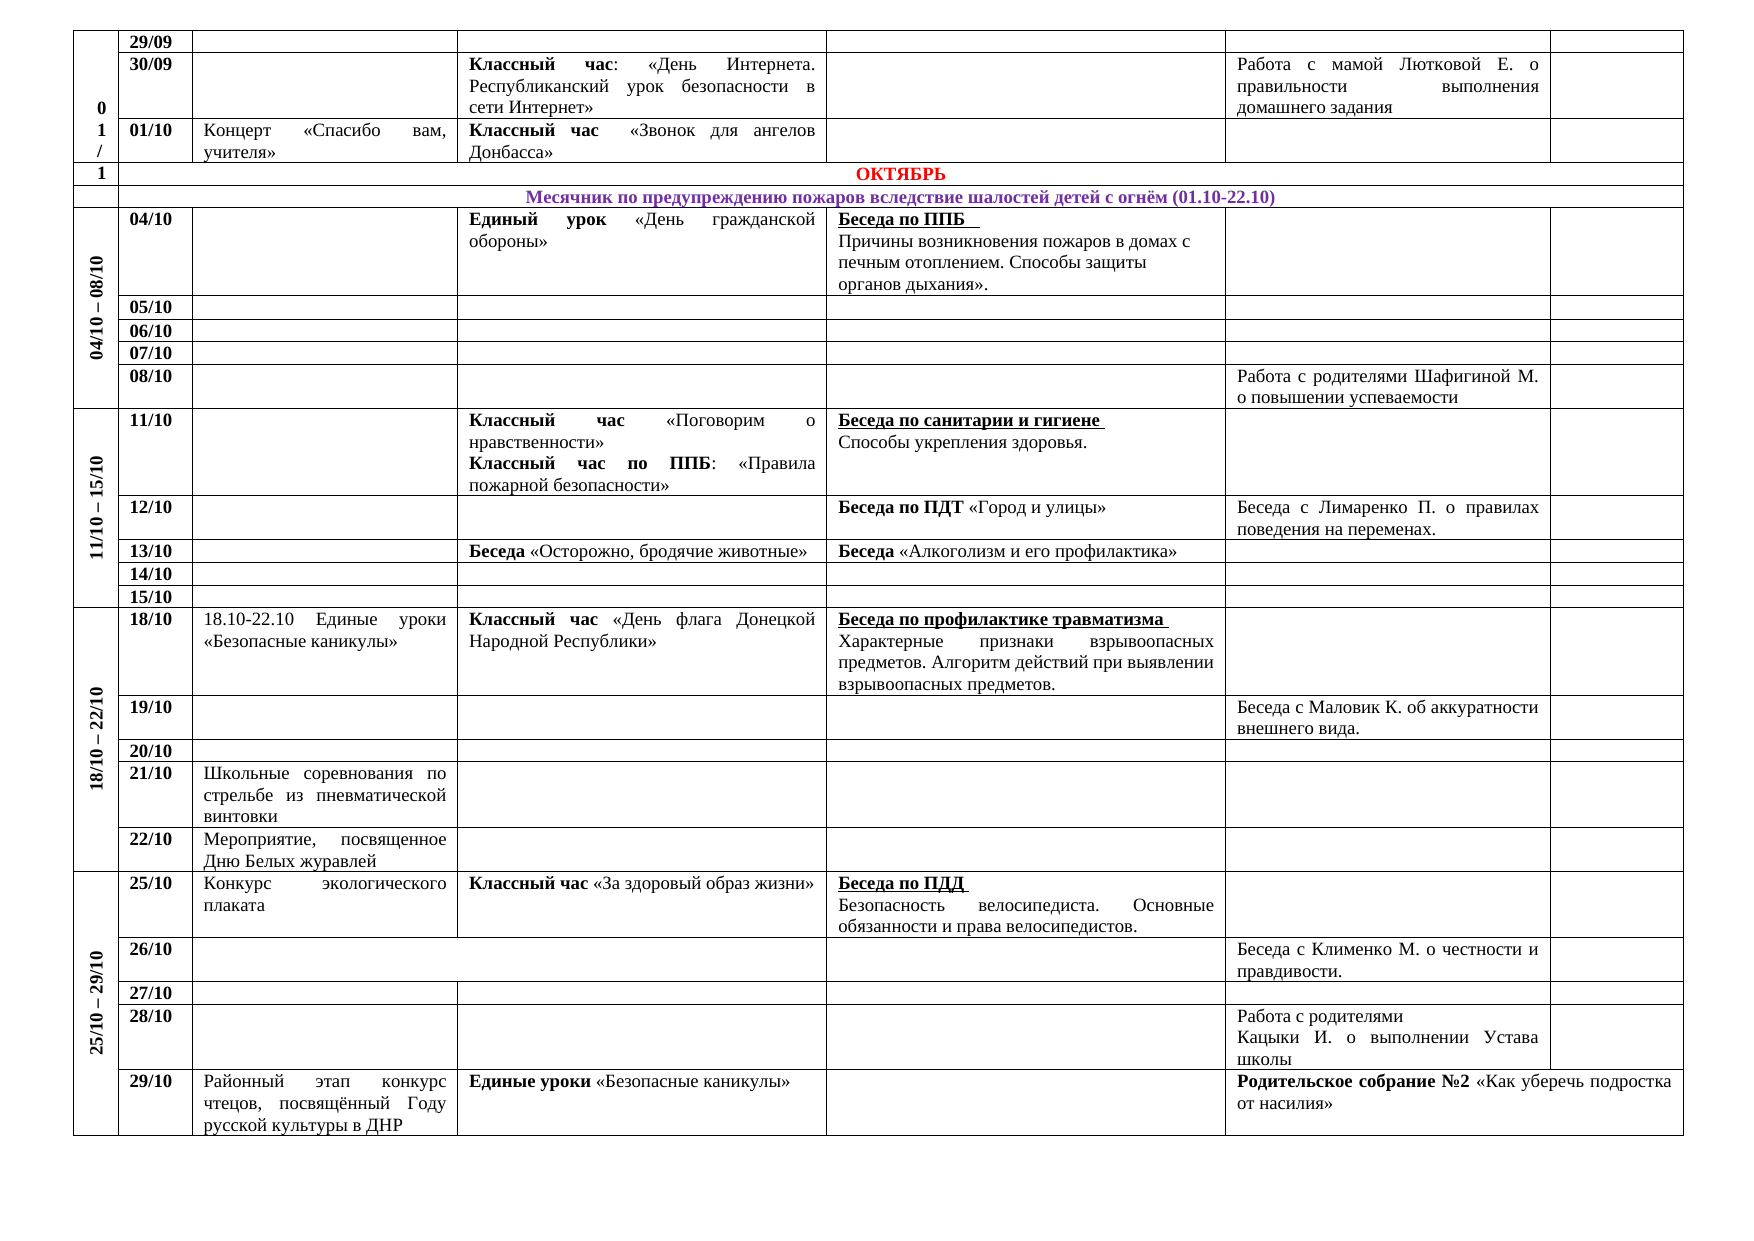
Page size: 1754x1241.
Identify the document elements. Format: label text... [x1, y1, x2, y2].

table_cell 07/10 [119, 342, 192, 364]
table_cell [458, 320, 826, 341]
table_cell 11/10 – 15/10 [74, 409, 118, 607]
table_cell [827, 828, 1225, 871]
table_cell Концерт «Спасибо вам, учителя» [193, 119, 457, 162]
table_cell [1551, 540, 1683, 562]
table_cell [1226, 31, 1550, 52]
table_cell [1226, 762, 1550, 827]
table_cell [193, 53, 457, 118]
table_cell [1551, 938, 1683, 981]
table_cell 18.10-22.10 Единые уроки «Безопасные каникулы» [193, 608, 457, 694]
table_cell 04/10 – 08/10 [74, 208, 118, 408]
table_cell Классный час: «День Интернета. Республиканский урок безопасности в сети Интернет» [458, 53, 826, 118]
table_cell 08/10 [119, 365, 192, 408]
table_cell [827, 740, 1225, 761]
table_cell [1226, 828, 1550, 871]
table_cell [1226, 119, 1550, 162]
table_cell 29/10 [119, 1070, 192, 1135]
table_cell [1551, 982, 1683, 1004]
table_cell [1551, 762, 1683, 827]
table_cell [193, 740, 457, 761]
table_cell [827, 53, 1225, 118]
table_cell 06/10 [119, 320, 192, 341]
table_cell 25/10 – 29/10 [74, 872, 118, 1135]
table_cell 18/10 – 22/10 [74, 608, 118, 871]
table_cell [458, 31, 826, 52]
table_cell Беседа по ПДТ «Город и улицы» [827, 496, 1225, 539]
table_cell [193, 296, 457, 318]
table_cell [1226, 982, 1550, 1004]
table_cell [193, 342, 457, 364]
table_cell [458, 1005, 826, 1069]
table_cell [1551, 828, 1683, 871]
table_cell Школьные соревнования по стрельбе из пневматической винтовки [193, 762, 457, 827]
table_cell Классный час «Поговорим о нравственности» Классный час по ППБ: «Правила пожарной безопасности» [458, 409, 826, 495]
table_cell 18/10 [119, 608, 192, 694]
table_cell [1551, 342, 1683, 364]
table_cell [827, 119, 1225, 162]
table_cell [458, 563, 826, 584]
table_cell [193, 540, 457, 562]
table_cell [74, 186, 118, 207]
table_cell [1226, 320, 1550, 341]
table_cell [458, 342, 826, 364]
table_cell [1551, 53, 1683, 118]
table_cell Работа с мамой Лютковой Е. о правильности выполнения домашнего задания [1226, 53, 1550, 118]
table_cell [458, 762, 826, 827]
table_cell 19/10 [119, 696, 192, 739]
table_cell Беседа по ППБ Причины возникновения пожаров в домах с печным отоплением. Способы защиты органов дыхания». [827, 208, 1225, 294]
table_cell 29/09 [119, 31, 192, 52]
table_cell [827, 696, 1225, 739]
table_cell [1551, 119, 1683, 162]
table_cell Классный час «Звонок для ангелов Донбасса» [458, 119, 826, 162]
table_cell Беседа по ПДД Безопасность велосипедиста. Основные обязанности и права велосипедистов. [827, 872, 1225, 937]
table_cell [827, 320, 1225, 341]
table_cell [1551, 208, 1683, 294]
table_cell [1551, 1005, 1683, 1069]
table_cell [193, 586, 457, 607]
table_cell Единые уроки «Безопасные каникулы» [458, 1070, 826, 1135]
table_cell 28/10 [119, 1005, 192, 1069]
table_cell 12/10 [119, 496, 192, 539]
table_cell [458, 296, 826, 318]
table_cell [193, 320, 457, 341]
table_cell [1226, 409, 1550, 495]
table_cell [1226, 872, 1550, 937]
table_cell [74, 163, 118, 185]
table_cell [827, 563, 1225, 584]
table_cell [1226, 586, 1550, 607]
table_cell [827, 296, 1225, 318]
table_cell [1551, 320, 1683, 341]
table_cell [1226, 608, 1550, 694]
table_cell [1226, 208, 1550, 294]
table_cell 25/10 [119, 872, 192, 937]
table_cell [1226, 342, 1550, 364]
table_cell 13/10 [119, 540, 192, 562]
table_cell [193, 982, 457, 1004]
table_cell 26/10 [119, 938, 192, 981]
table_cell 27/10 [119, 982, 192, 1004]
table_cell [1551, 563, 1683, 584]
table_cell [1551, 31, 1683, 52]
table_cell [827, 31, 1225, 52]
table_cell [193, 496, 457, 539]
table_cell [1551, 872, 1683, 937]
table_cell [827, 342, 1225, 364]
table_cell [1551, 409, 1683, 495]
table_cell [827, 1070, 1225, 1135]
table_cell [1551, 586, 1683, 607]
table_cell [193, 563, 457, 584]
table_cell [1226, 296, 1550, 318]
table_cell Работа с родителями Шафигиной М. о повышении успеваемости [1226, 365, 1550, 408]
table_cell [458, 740, 826, 761]
table_cell [193, 409, 457, 495]
table_cell Беседа по санитарии и гигиене Способы укрепления здоровья. [827, 409, 1225, 495]
table_cell [458, 696, 826, 739]
table_cell [458, 982, 826, 1004]
table_cell 20/10 [119, 740, 192, 761]
table_cell 30/09 [119, 53, 192, 118]
table_cell [827, 586, 1225, 607]
table_cell [193, 365, 457, 408]
table_cell ОКТЯБРЬ [119, 163, 1683, 185]
table_cell Беседа «Алкоголизм и его профилактика» [827, 540, 1225, 562]
table_cell 21/10 [119, 762, 192, 827]
table_cell 14/10 [119, 563, 192, 584]
table_cell Классный час «За здоровый образ жизни» [458, 872, 826, 937]
table_cell [458, 496, 826, 539]
table_cell Классный час «День флага Донецкой Народной Республики» [458, 608, 826, 694]
table_cell [827, 938, 1225, 981]
table_cell [827, 982, 1225, 1004]
table_cell [1226, 540, 1550, 562]
table_cell [1226, 740, 1550, 761]
table_cell Беседа «Осторожно, бродячие животные» [458, 540, 826, 562]
table_cell 11/10 [119, 409, 192, 495]
table_cell Беседа с Лимаренко П. о правилах поведения на переменах. [1226, 496, 1550, 539]
table_cell [458, 586, 826, 607]
table_cell Районный этап конкурс чтецов, посвящённый Году русской культуры в ДНР [193, 1070, 457, 1135]
table_cell Месячник по предупреждению пожаров вследствие шалостей детей с огнём (01.10-22.10) [119, 186, 1683, 207]
table_cell [1551, 296, 1683, 318]
table_cell Мероприятие, посвященное Дню Белых журавлей [193, 828, 457, 871]
table_cell Единый урок «День гражданской обороны» [458, 208, 826, 294]
table_cell [458, 365, 826, 408]
table_cell [193, 1005, 457, 1069]
table_cell 04/10 [119, 208, 192, 294]
table_cell [1551, 365, 1683, 408]
table_cell [1551, 696, 1683, 739]
table_cell [1226, 563, 1550, 584]
table_cell 22/10 [119, 828, 192, 871]
table_cell [827, 1005, 1225, 1069]
table_cell [1551, 608, 1683, 694]
table_cell [193, 938, 826, 981]
table_cell Беседа по профилактике травматизма Характерные признаки взрывоопасных предметов. Алгоритм действий при выявлении взрывоопасных предметов. [827, 608, 1225, 694]
table_cell 05/10 [119, 296, 192, 318]
table_cell Беседа с Клименко М. о честности и правдивости. [1226, 938, 1550, 981]
table_cell Беседа с Маловик К. об аккуратности внешнего вида. [1226, 696, 1550, 739]
table_cell Конкурс экологического плаката [193, 872, 457, 937]
table_cell 01/10 [119, 119, 192, 162]
table_cell [193, 208, 457, 294]
table_cell Родительское собрание №2 «Как уберечь подростка от насилия» [1226, 1070, 1683, 1135]
table_cell [827, 365, 1225, 408]
table_cell [193, 31, 457, 52]
table_cell [193, 696, 457, 739]
table_cell [1551, 496, 1683, 539]
table_cell [827, 762, 1225, 827]
table_cell Работа с родителями Кацыки И. о выполнении Устава школы [1226, 1005, 1550, 1069]
table_cell 15/10 [119, 586, 192, 607]
table_cell [1551, 740, 1683, 761]
table_cell [458, 828, 826, 871]
